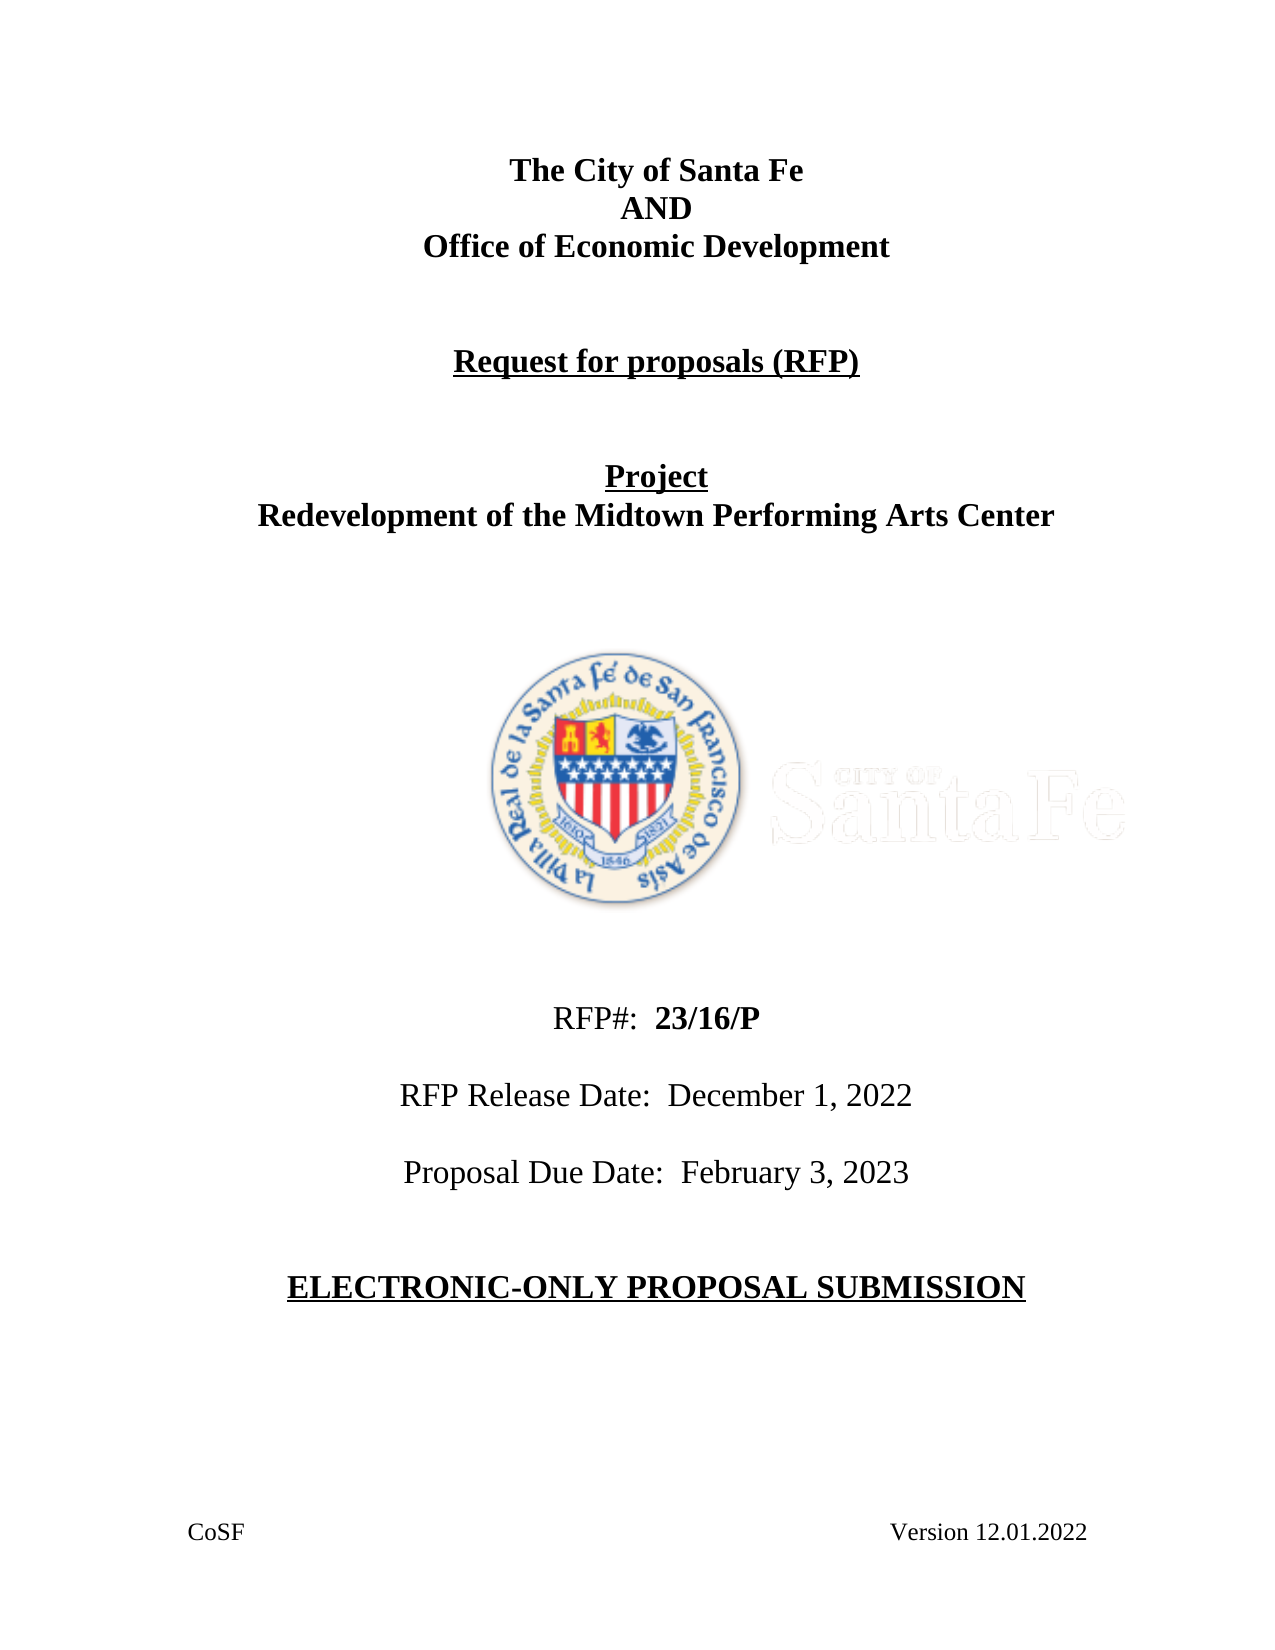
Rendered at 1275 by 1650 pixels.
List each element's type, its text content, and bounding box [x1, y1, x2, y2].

text RFP#: 23/16/P [187, 998, 1125, 1037]
text ELECTRONIC-ONLY PROPOSAL SUBMISSION [187, 1267, 1125, 1305]
text The City of Santa Fe [187, 150, 1125, 188]
picture [486, 648, 1125, 913]
text Project [187, 457, 1125, 495]
text Request for proposals (RFP) [187, 342, 1125, 380]
text AND [187, 188, 1125, 227]
text RFP Release Date: December 1, 2022 [187, 1075, 1125, 1113]
text Redevelopment of the Midtown Performing Arts Center [187, 495, 1125, 533]
text Proposal Due Date: February 3, 2023 [187, 1152, 1125, 1190]
text Office of Economic Development [187, 227, 1125, 265]
